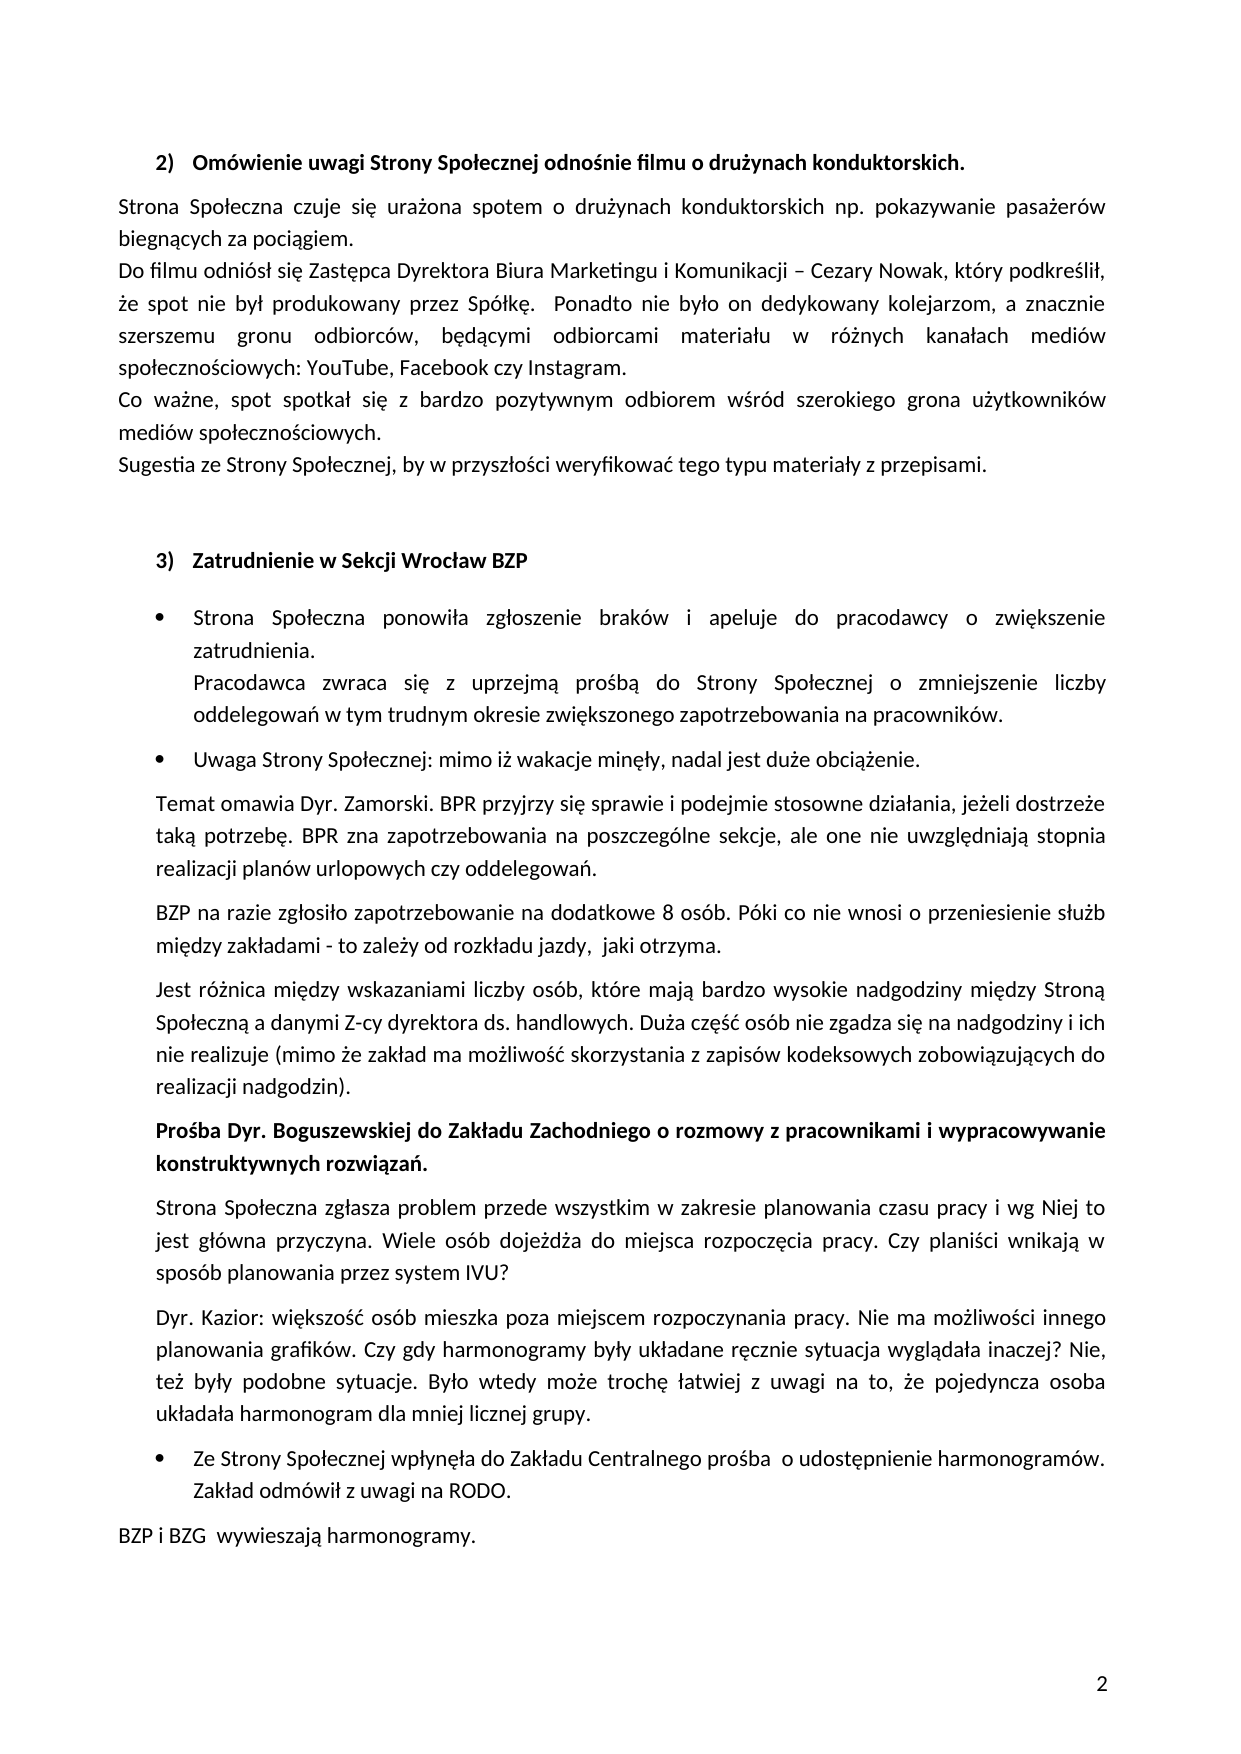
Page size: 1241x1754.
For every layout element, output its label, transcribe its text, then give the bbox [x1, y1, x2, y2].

text Dyr. Kazior: większość osób mieszka poza miejscem rozpoczynania pracy. Nie ma możliwości innego planowania grafików. Czy gdy harmonogramy były układane ręcznie sytuacja wyglądała inaczej? Nie, też były podobne sytuacje. Było wtedy może trochę łatwiej z uwagi na to, że pojedyncza osoba układała harmonogram dla mniej licznej grupy. [156, 1303, 1107, 1427]
text Strona Społeczna czuje się urażona spotem o drużynach konduktorskich np. pokazywanie pasażerów biegnących za pociągiem. [118, 192, 1107, 252]
list Zatrudnienie w Sekcji Wrocław BZP [155, 546, 1107, 574]
text Do filmu odniósł się Zastępca Dyrektora Biura Marketingu i Komunikacji – Cezary Nowak, który podkreślił, że spot nie był produkowany przez Spółkę. Ponadto nie było on dedykowany kolejarzom, a znacznie szerszemu gronu odbiorców, będącymi odbiorcami materiału w różnych kanałach mediów społecznościowych: YouTube, Facebook czy Instagram. [118, 257, 1107, 381]
text Sugestia ze Strony Społecznej, by w przyszłości weryfikować tego typu materiały z przepisami. [118, 450, 1107, 478]
list Omówienie uwagi Strony Społecznej odnośnie filmu o drużynach konduktorskich. [155, 148, 1107, 176]
text Jest różnica między wskazaniami liczby osób, które mają bardzo wysokie nadgodziny między Stroną Społeczną a danymi Z-cy dyrektora ds. handlowych. Duża część osób nie zgadza się na nadgodziny i ich nie realizuje (mimo że zakład ma możliwość skorzystania z zapisów kodeksowych zobowiązujących do realizacji nadgodzin). [156, 975, 1107, 1100]
list Uwaga Strony Społecznej: mimo iż wakacje minęły, nadal jest duże obciążenie. [156, 745, 1107, 773]
text Temat omawia Dyr. Zamorski. BPR przyjrzy się sprawie i podejmie stosowne działania, jeżeli dostrzeże taką potrzebę. BPR zna zapotrzebowania na poszczególne sekcje, ale one nie uwzględniają stopnia realizacji planów urlopowych czy oddelegowań. [156, 789, 1107, 882]
list Strona Społeczna ponowiła zgłoszenie braków i apeluje do pracodawcy o zwiększenie zatrudnienia. [156, 603, 1107, 664]
list Pracodawca zwraca się z uprzejmą prośbą do Strony Społecznej o zmniejszenie liczby oddelegowań w tym trudnym okresie zwiększonego zapotrzebowania na pracowników. [193, 668, 1107, 728]
text Prośba Dyr. Boguszewskiej do Zakładu Zachodniego o rozmowy z pracownikami i wypracowywanie konstruktywnych rozwiązań. [156, 1117, 1107, 1177]
text Co ważne, spot spotkał się z bardzo pozytywnym odbiorem wśród szerokiego grona użytkowników mediów społecznościowych. [118, 385, 1107, 446]
text Strona Społeczna zgłasza problem przede wszystkim w zakresie planowania czasu pracy i wg Niej to jest główna przyczyna. Wiele osób dojeżdża do miejsca rozpoczęcia pracy. Czy planiści wnikają w sposób planowania przez system IVU? [156, 1193, 1107, 1286]
list Ze Strony Społecznej wpłynęła do Zakładu Centralnego prośba o udostępnienie harmonogramów. Zakład odmówił z uwagi na RODO. [156, 1444, 1107, 1504]
text BZP i BZG wywieszają harmonogramy. [118, 1521, 1107, 1549]
text BZP na razie zgłosiło zapotrzebowanie na dodatkowe 8 osób. Póki co nie wnosi o przeniesienie służb między zakładami - to zależy od rozkładu jazdy, jaki otrzyma. [156, 898, 1107, 959]
